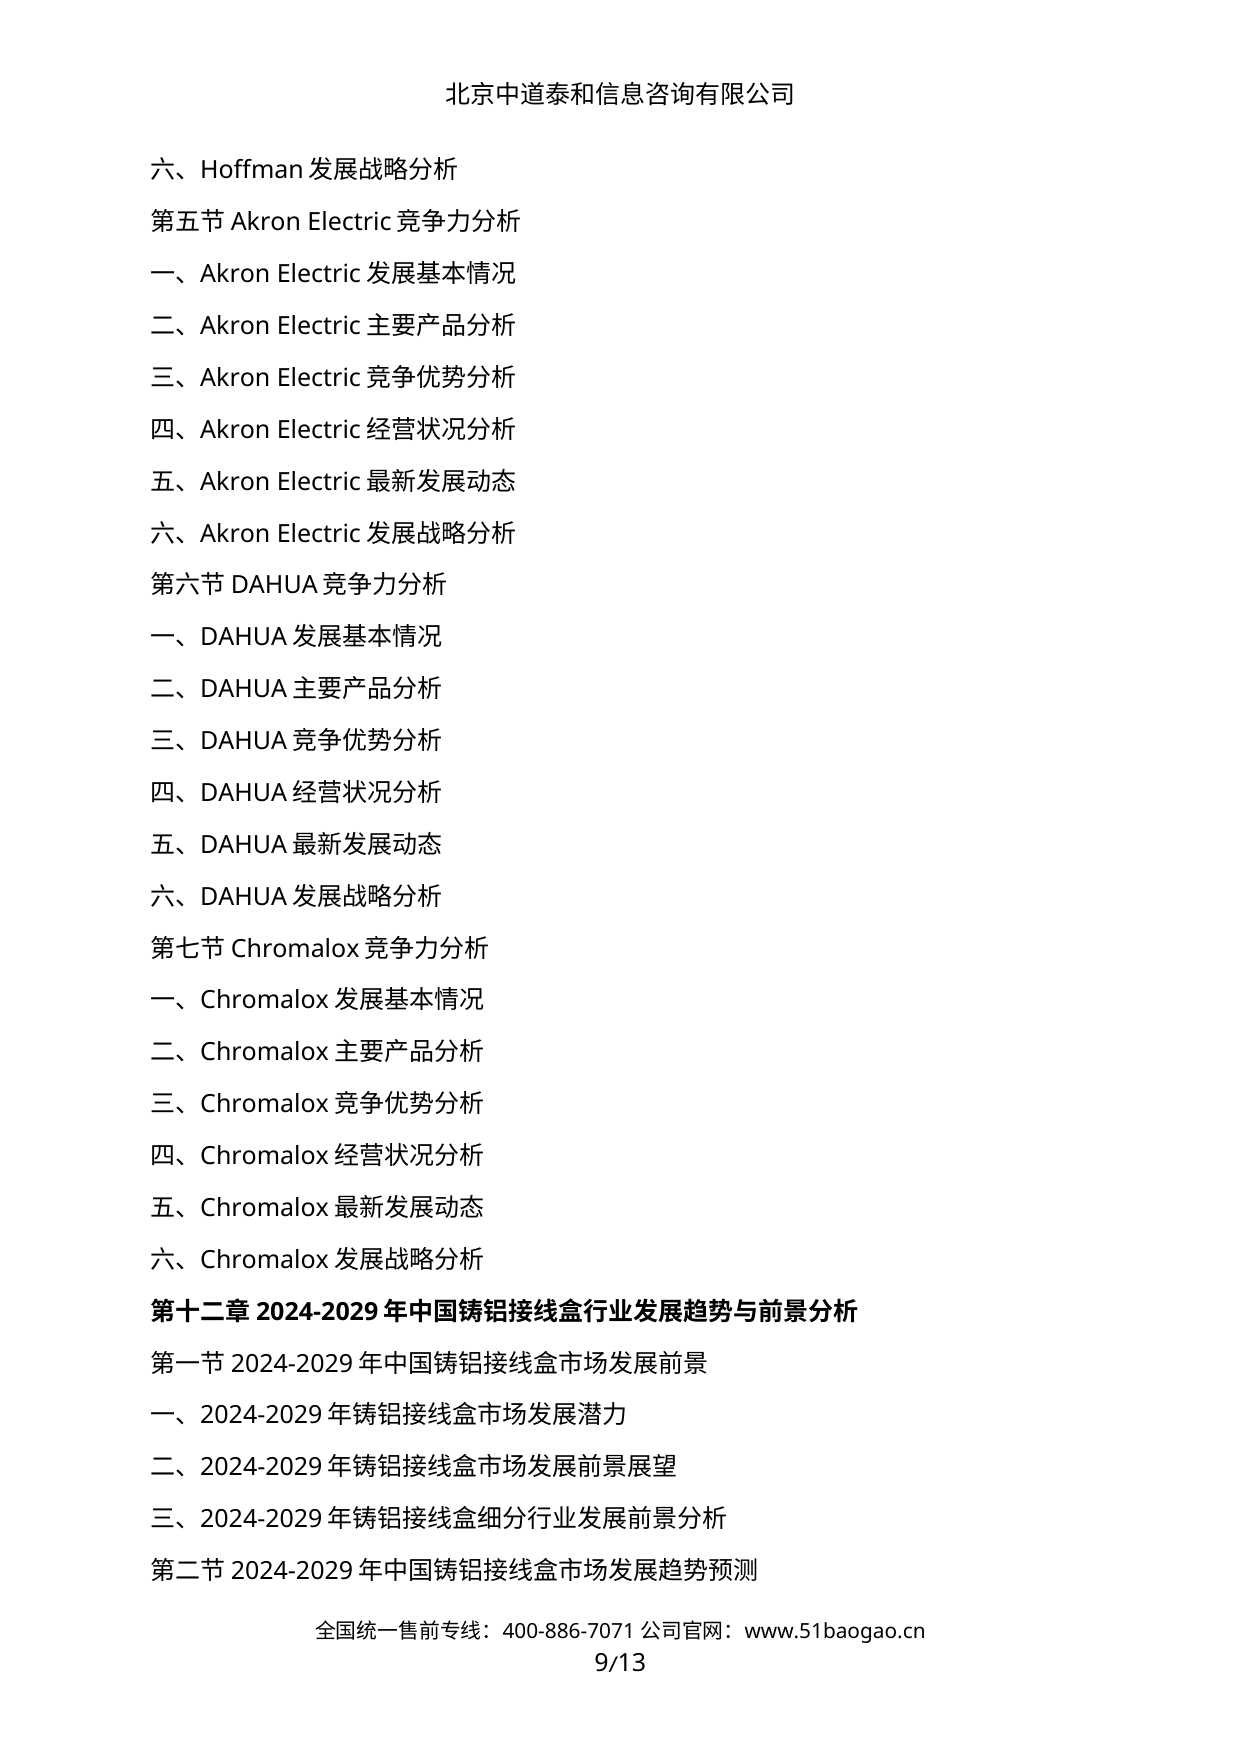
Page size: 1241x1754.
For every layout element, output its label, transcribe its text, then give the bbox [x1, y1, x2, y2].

text 三、Akron Electric竞争优势分析 [150, 357, 1090, 394]
text 一、Akron Electric发展基本情况 [150, 254, 1090, 290]
text 二、Chromalox主要产品分析 [150, 1032, 1090, 1068]
text 三、DAHUA竞争优势分析 [150, 721, 1090, 757]
text 第六节 DAHUA竞争力分析 [150, 565, 1090, 601]
text 三、2024-2029年铸铝接线盒细分行业发展前景分析 [150, 1499, 1090, 1535]
text 五、Chromalox最新发展动态 [150, 1187, 1090, 1224]
text 一、2024-2029年铸铝接线盒市场发展潜力 [150, 1395, 1090, 1431]
text 四、DAHUA经营状况分析 [150, 772, 1090, 809]
text 六、Hoffman发展战略分析 [150, 150, 1090, 186]
text 第十二章 2024-2029年中国铸铝接线盒行业发展趋势与前景分析 [150, 1291, 1090, 1327]
text 六、Chromalox发展战略分析 [150, 1239, 1090, 1276]
text 第一节 2024-2029年中国铸铝接线盒市场发展前景 [150, 1343, 1090, 1379]
text 第七节 Chromalox竞争力分析 [150, 928, 1090, 964]
text 二、DAHUA主要产品分析 [150, 669, 1090, 705]
text 第五节 Akron Electric竞争力分析 [150, 202, 1090, 238]
text 五、Akron Electric最新发展动态 [150, 461, 1090, 497]
text 二、2024-2029年铸铝接线盒市场发展前景展望 [150, 1447, 1090, 1483]
text 六、Akron Electric发展战略分析 [150, 513, 1090, 549]
text 二、Akron Electric主要产品分析 [150, 306, 1090, 342]
text 四、Chromalox经营状况分析 [150, 1136, 1090, 1172]
text 一、DAHUA发展基本情况 [150, 617, 1090, 653]
text 三、Chromalox竞争优势分析 [150, 1084, 1090, 1120]
text 四、Akron Electric经营状况分析 [150, 409, 1090, 446]
text 一、Chromalox发展基本情况 [150, 980, 1090, 1016]
text 五、DAHUA最新发展动态 [150, 824, 1090, 861]
text 六、DAHUA发展战略分析 [150, 876, 1090, 912]
text 第二节 2024-2029年中国铸铝接线盒市场发展趋势预测 [150, 1551, 1090, 1587]
